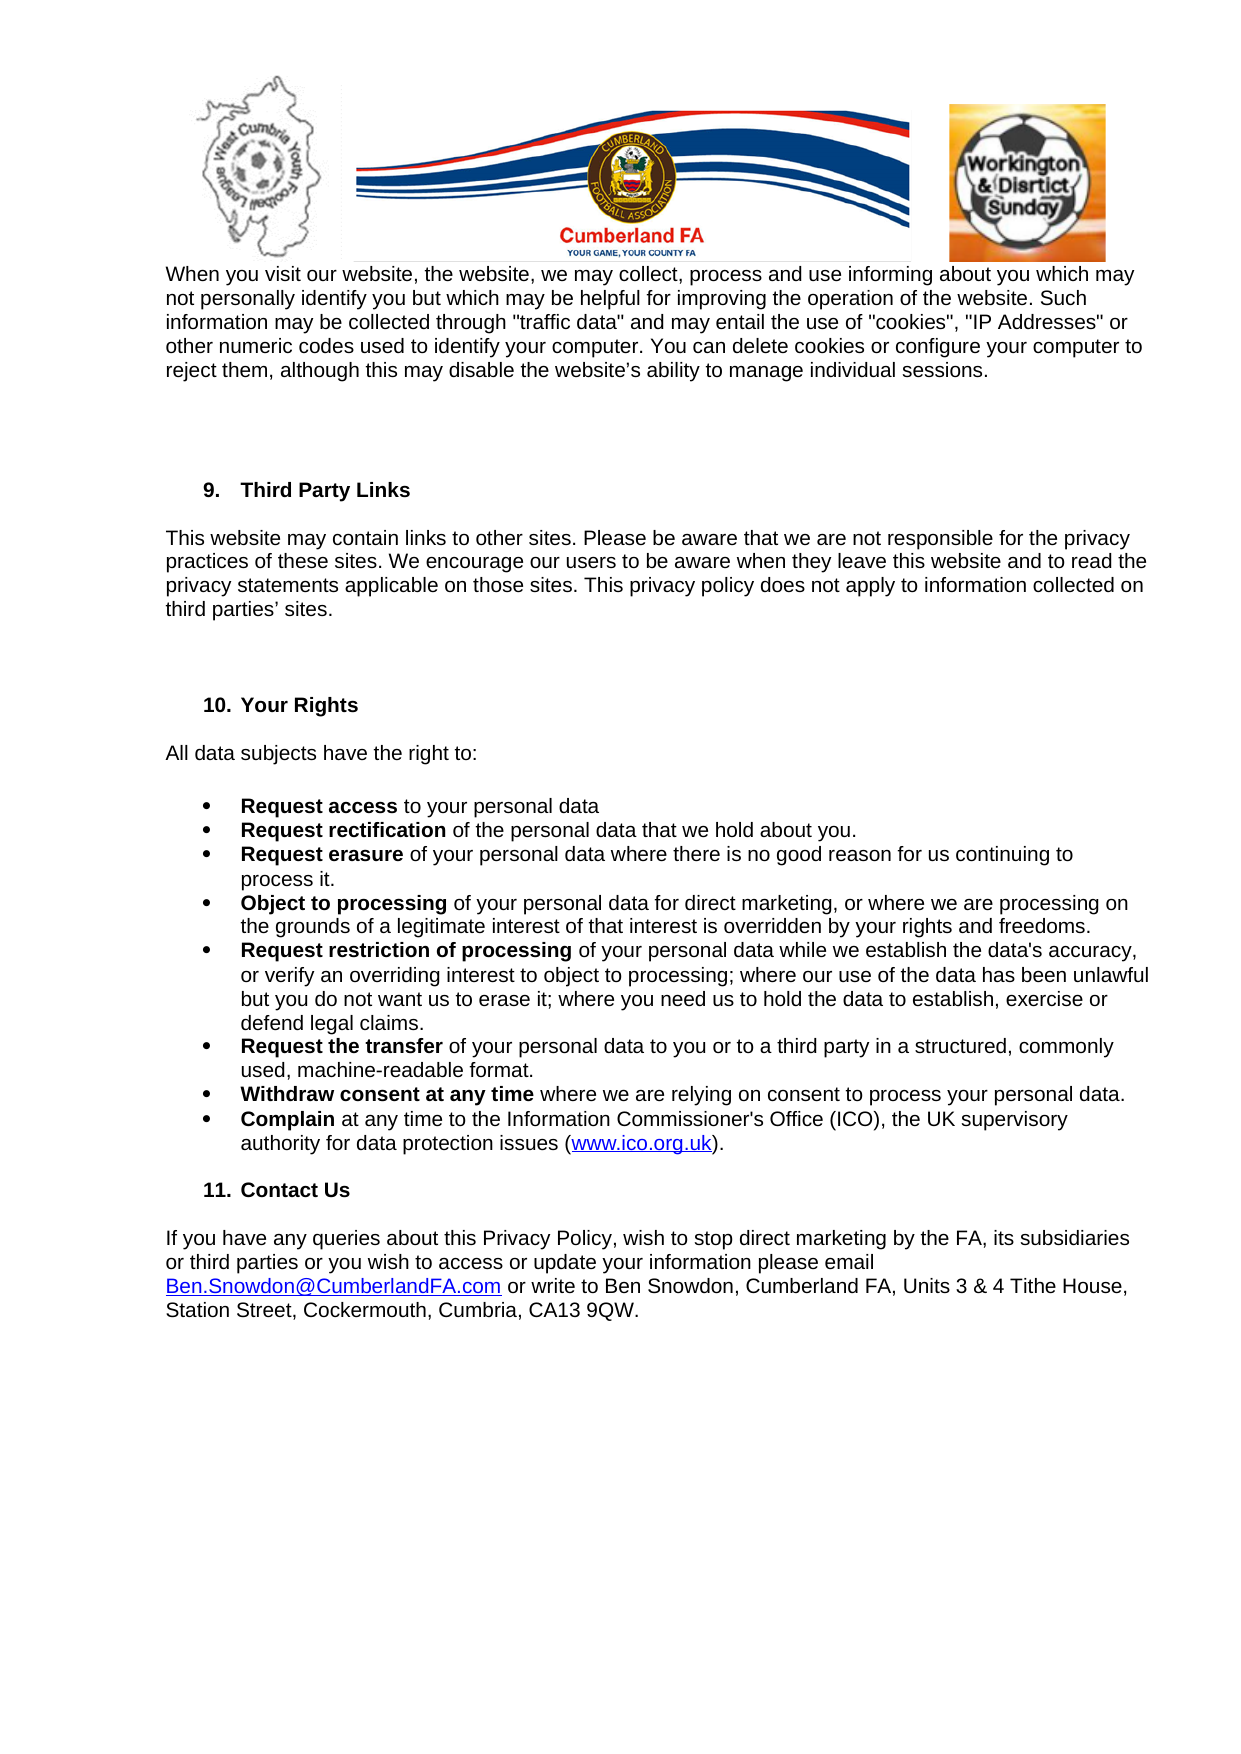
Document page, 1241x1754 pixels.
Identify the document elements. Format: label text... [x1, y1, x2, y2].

list Your Rights [203, 693, 1152, 717]
list Request rectification of the personal data that we hold about you. [203, 818, 1152, 842]
list Withdraw consent at any time where we are relying on consent to process your personal data. [203, 1082, 1152, 1106]
list Contact Us [203, 1178, 1152, 1202]
list Request erasure of your personal data where there is no good reason for us continuing to process it. [203, 842, 1152, 890]
list Object to processing of your personal data for direct marketing, or where we are processing on the grounds of a legitimate interest of that interest is overridden by your rights and freedoms. [203, 890, 1152, 938]
text When you visit our website, the website, we may collect, process and use informing about you which may not personally identify you but which may be helpful for improving the operation of the website. Such information may be collected through "traffic data" and may entail the use of "cookies", "IP Addresses" or other numeric codes used to identify your computer. You can delete cookies or configure your computer to reject them, although this may disable the website’s ability to manage individual sessions. [165, 262, 1152, 382]
text If you have any queries about this Privacy Policy, wish to stop direct marketing by the FA, its subsidiaries or third parties or you wish to access or update your information please email Ben.Snowdon@CumberlandFA.com or write to Ben Snowdon, Cumberland FA, Units 3 & 4 Tithe House, Station Street, Cockermouth, Cumbria, CA13 9QW. [165, 1226, 1152, 1322]
list Request the transfer of your personal data to you or to a third party in a structured, commonly used, machine-readable format. [203, 1034, 1152, 1082]
picture [949, 104, 1106, 262]
list Complain at any time to the Information Commissioner's Office (ICO), the UK supervisory authority for data protection issues (www.ico.org.uk). [203, 1106, 1152, 1154]
list Request access to your personal data [203, 794, 1152, 818]
picture [165, 73, 912, 262]
list Request restriction of processing of your personal data while we establish the data's accuracy, or verify an overriding interest to object to processing; where our use of the data has been unlawful but you do not want us to erase it; where you need us to hold the data to establish, exercise or defend legal claims. [203, 938, 1152, 1034]
text This website may contain links to other sites. Please be aware that we are not responsible for the privacy practices of these sites. We encourage our users to be aware when they leave this website and to read the privacy statements applicable on those sites. This privacy policy does not apply to information collected on third parties’ sites. [165, 525, 1152, 621]
list Third Party Links [203, 477, 1152, 501]
text All data subjects have the right to: [165, 741, 1152, 765]
